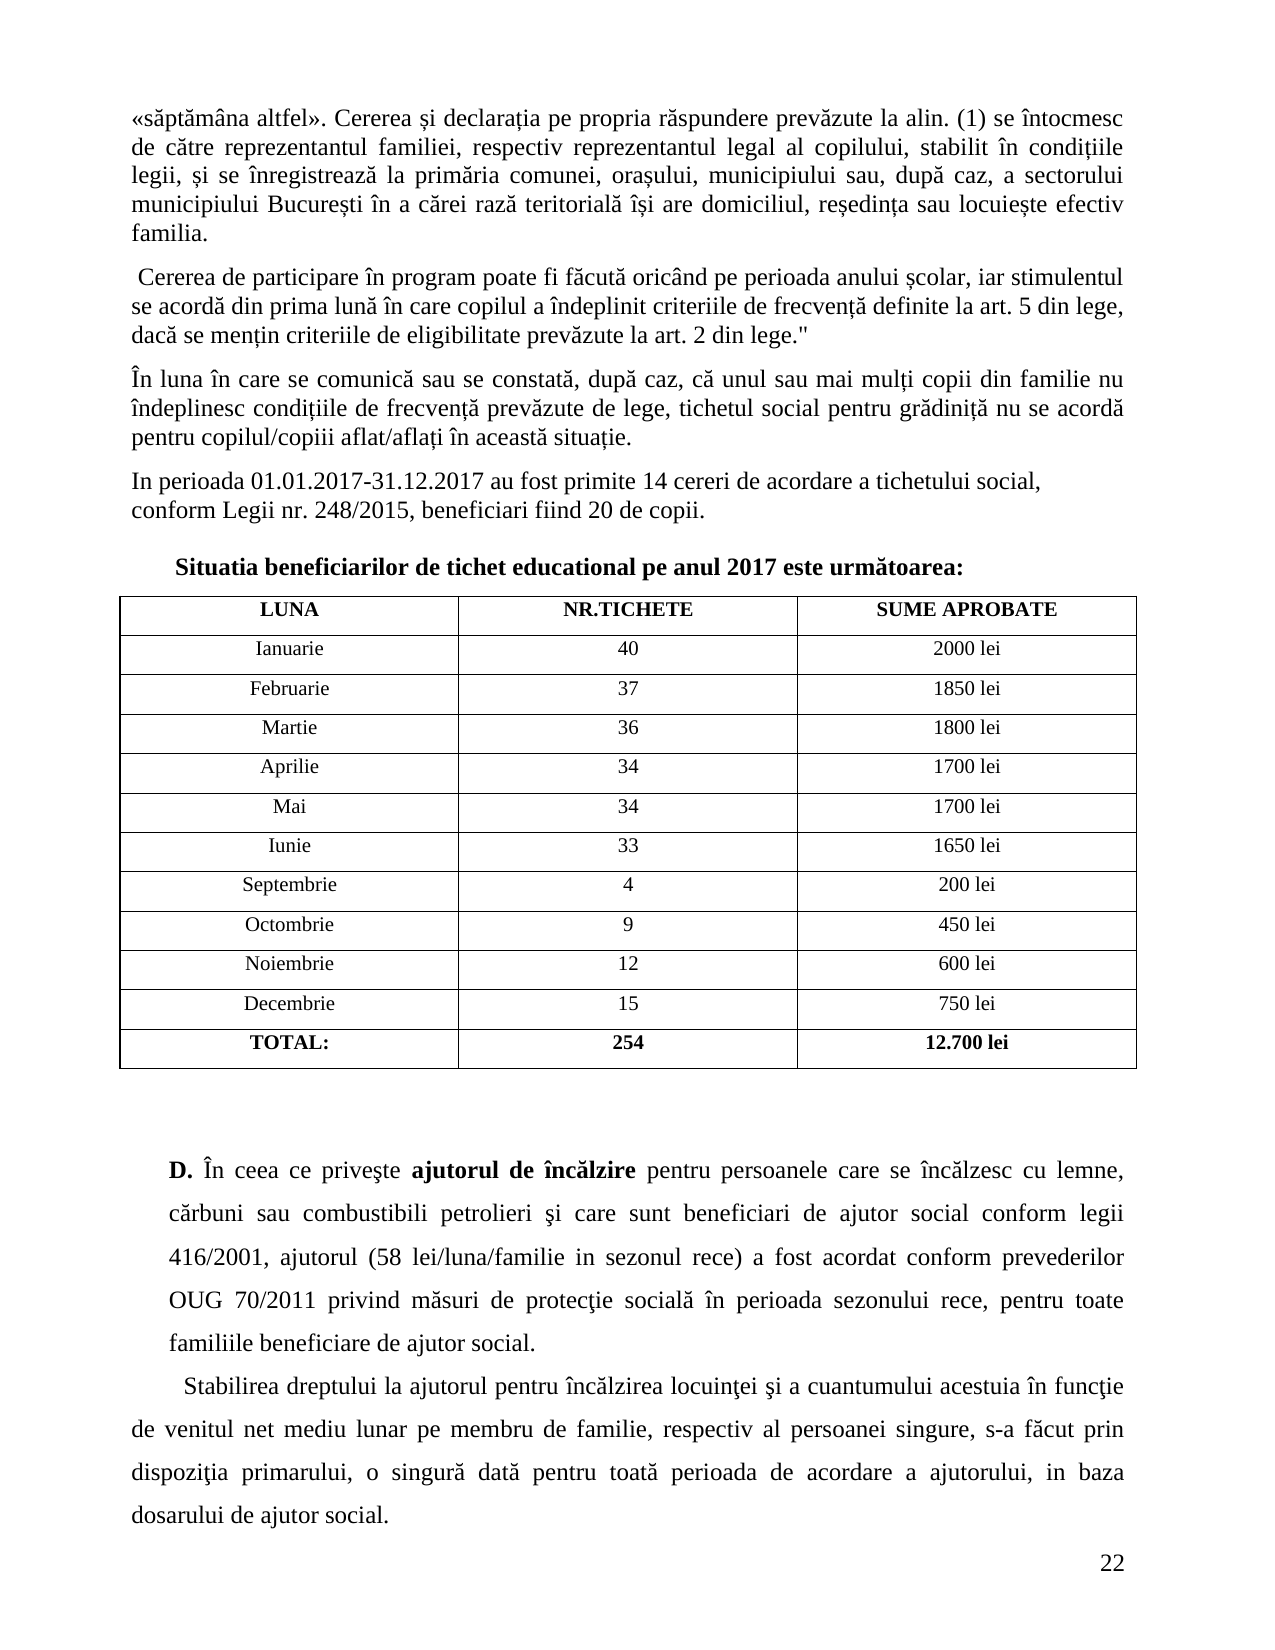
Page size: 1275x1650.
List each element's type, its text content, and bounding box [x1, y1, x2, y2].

table_cell 254 [459, 1030, 797, 1068]
table_cell Mai [121, 794, 458, 832]
table_cell Iunie [121, 833, 458, 871]
table_cell 34 [459, 794, 797, 832]
text Situatia beneficiarilor de tichet educational pe anul 2017 este următoarea: [131, 552, 1125, 581]
table_cell TOTAL: [121, 1030, 458, 1068]
table_cell 2000 lei [798, 636, 1136, 674]
table_cell Octombrie [121, 912, 458, 950]
table_cell Februarie [121, 675, 458, 714]
table_cell 34 [459, 754, 797, 792]
table_cell 12.700 lei [798, 1030, 1136, 1068]
text Cererea de participare în program poate fi făcută oricând pe perioada anului școlar, iar stimulentul se acordă din prima lună în care copilul a îndeplinit criteriile de frecvență definite la art. 5 din lege, dacă se mențin criteriile de eligibilitate prevăzute la art. 2 din lege." [131, 262, 1125, 349]
table_cell 12 [459, 951, 797, 989]
table_cell 40 [459, 636, 797, 674]
table_cell 600 lei [798, 951, 1136, 989]
text În luna în care se comunică sau se constată, după caz, că unul sau mai mulți copii din familie nu îndeplinesc condițiile de frecvență prevăzute de lege, tichetul social pentru grădiniță nu se acordă pentru copilul/copiii aflat/aflați în această situație. [131, 364, 1125, 451]
table_cell 1650 lei [798, 833, 1136, 871]
table_header SUME APROBATE [798, 597, 1136, 635]
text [131, 103, 1125, 247]
table_cell 1700 lei [798, 794, 1136, 832]
table_cell Noiembrie [121, 951, 458, 989]
table_cell 450 lei [798, 912, 1136, 950]
table_cell 36 [459, 715, 797, 753]
table_cell Decembrie [121, 990, 458, 1029]
table_cell 15 [459, 990, 797, 1029]
table_cell 33 [459, 833, 797, 871]
table_cell 750 lei [798, 990, 1136, 1029]
table_cell 4 [459, 872, 797, 911]
text Stabilirea dreptului la ajutorul pentru încălzirea locuinţei şi a cuantumului acestuia în funcţie de venitul net mediu lunar pe membru de familie, respectiv al persoanei singure, s-a făcut prin dispoziţia primarului, o singură dată pentru toată perioada de acordare a ajutorului, in baza dosarului de ajutor social. [131, 1371, 1125, 1529]
table_cell 1850 lei [798, 675, 1136, 714]
table_cell Ianuarie [121, 636, 458, 674]
table_cell 1800 lei [798, 715, 1136, 753]
table_header LUNA [121, 597, 458, 635]
table_header NR.TICHETE [459, 597, 797, 635]
table_cell Septembrie [121, 872, 458, 911]
table_cell Martie [121, 715, 458, 753]
table_cell 9 [459, 912, 797, 950]
text In perioada 01.01.2017-31.12.2017 au fost primite 14 cereri de acordare a tichetului social, conform Legii nr. 248/2015, beneficiari fiind 20 de copii. [131, 466, 1125, 524]
text D. În ceea ce priveşte ajutorul de încălzire pentru persoanele care se încălzesc cu lemne, cărbuni sau combustibili petrolieri şi care sunt beneficiari de ajutor social conform legii 416/2001, ajutorul (58 lei/luna/familie in sezonul rece) a fost acordat conform prevederilor OUG 70/2011 privind măsuri de protecţie socială în perioada sezonului rece, pentru toate familiile beneficiare de ajutor social. [169, 1155, 1125, 1357]
table_cell 37 [459, 675, 797, 714]
table_cell 200 lei [798, 872, 1136, 911]
table_cell 1700 lei [798, 754, 1136, 792]
table_cell Aprilie [121, 754, 458, 792]
